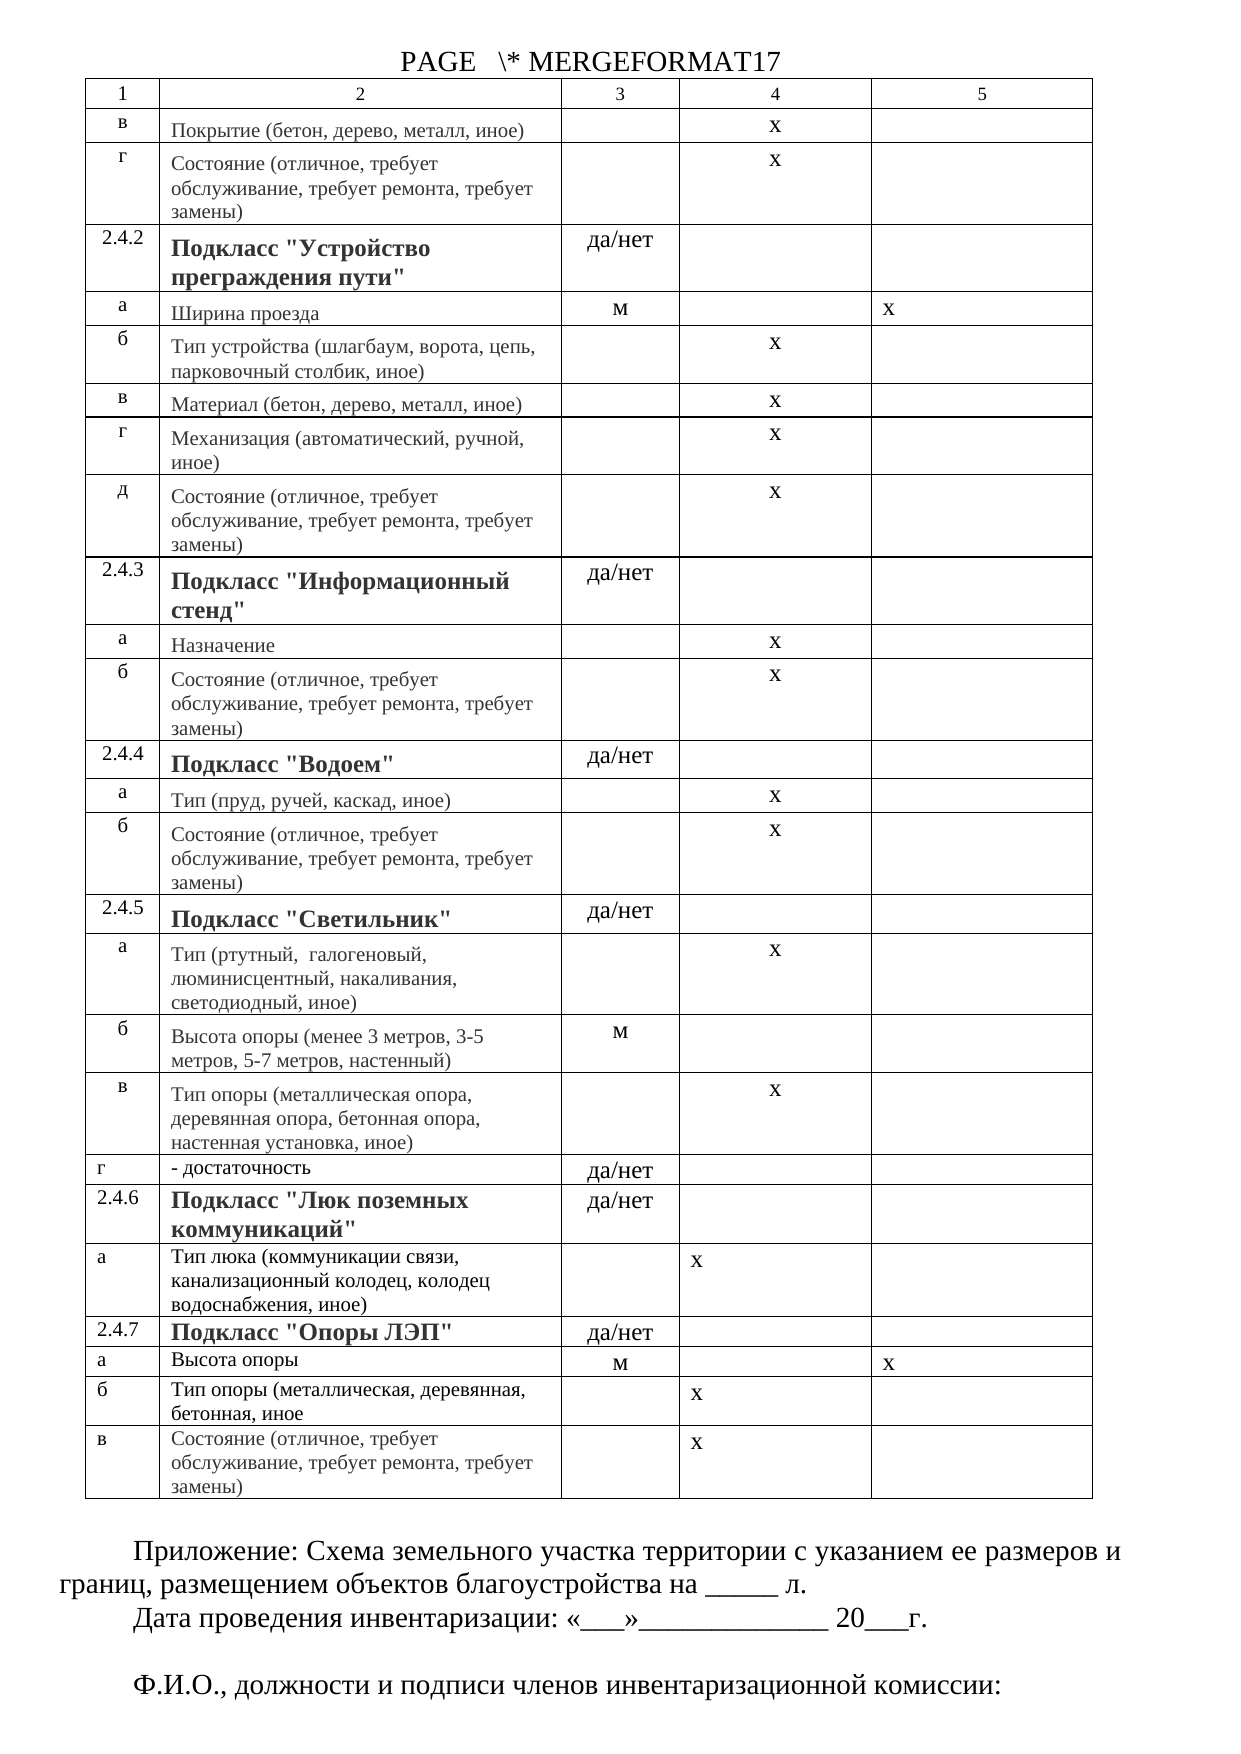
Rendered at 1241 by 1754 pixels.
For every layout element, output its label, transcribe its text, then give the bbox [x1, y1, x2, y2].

text Ф.И.О., должности и подписи членов инвентаризационной комиссии: [59, 1667, 1122, 1700]
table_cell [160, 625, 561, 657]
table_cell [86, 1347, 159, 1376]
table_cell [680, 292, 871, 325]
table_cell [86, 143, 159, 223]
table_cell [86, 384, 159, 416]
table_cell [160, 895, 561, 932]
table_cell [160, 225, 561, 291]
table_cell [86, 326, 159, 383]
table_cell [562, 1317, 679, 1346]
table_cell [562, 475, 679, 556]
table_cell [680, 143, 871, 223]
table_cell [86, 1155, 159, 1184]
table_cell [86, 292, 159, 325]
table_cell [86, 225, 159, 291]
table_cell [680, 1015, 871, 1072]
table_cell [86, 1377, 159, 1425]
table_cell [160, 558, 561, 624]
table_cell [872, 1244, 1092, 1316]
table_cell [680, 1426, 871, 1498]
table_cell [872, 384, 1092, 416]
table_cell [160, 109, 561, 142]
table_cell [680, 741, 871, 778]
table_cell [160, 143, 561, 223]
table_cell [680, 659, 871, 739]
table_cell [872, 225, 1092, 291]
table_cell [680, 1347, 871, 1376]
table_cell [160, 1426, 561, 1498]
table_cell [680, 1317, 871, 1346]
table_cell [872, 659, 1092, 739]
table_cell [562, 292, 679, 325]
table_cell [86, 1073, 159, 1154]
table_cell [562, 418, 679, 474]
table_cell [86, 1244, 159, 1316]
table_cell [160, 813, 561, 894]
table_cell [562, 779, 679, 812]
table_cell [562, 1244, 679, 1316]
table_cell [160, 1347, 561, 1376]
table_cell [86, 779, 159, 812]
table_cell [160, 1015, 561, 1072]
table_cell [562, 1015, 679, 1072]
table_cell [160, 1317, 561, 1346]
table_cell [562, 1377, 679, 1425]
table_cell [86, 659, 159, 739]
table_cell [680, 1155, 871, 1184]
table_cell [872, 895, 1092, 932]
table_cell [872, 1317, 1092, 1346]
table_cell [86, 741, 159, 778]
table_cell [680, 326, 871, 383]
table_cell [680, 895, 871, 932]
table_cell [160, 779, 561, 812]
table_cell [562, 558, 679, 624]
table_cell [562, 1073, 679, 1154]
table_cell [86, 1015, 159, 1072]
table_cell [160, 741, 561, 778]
table_header 5 [872, 79, 1092, 108]
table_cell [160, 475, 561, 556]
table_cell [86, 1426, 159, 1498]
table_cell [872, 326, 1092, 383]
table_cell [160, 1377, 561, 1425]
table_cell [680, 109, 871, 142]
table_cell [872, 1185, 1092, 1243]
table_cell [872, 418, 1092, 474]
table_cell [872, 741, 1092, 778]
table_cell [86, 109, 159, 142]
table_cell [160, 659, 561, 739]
table_header 1 [86, 79, 159, 108]
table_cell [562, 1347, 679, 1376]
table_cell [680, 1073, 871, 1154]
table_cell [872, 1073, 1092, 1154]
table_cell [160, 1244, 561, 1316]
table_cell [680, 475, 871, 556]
table_header 3 [562, 79, 679, 108]
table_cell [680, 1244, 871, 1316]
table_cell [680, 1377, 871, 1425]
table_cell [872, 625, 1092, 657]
text Дата проведения инвентаризации: «___»_____________ 20___г. [59, 1600, 1122, 1633]
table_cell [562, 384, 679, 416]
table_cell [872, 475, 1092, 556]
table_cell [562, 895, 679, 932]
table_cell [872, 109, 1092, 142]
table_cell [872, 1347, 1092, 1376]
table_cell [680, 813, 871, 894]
table_header 4 [680, 79, 871, 108]
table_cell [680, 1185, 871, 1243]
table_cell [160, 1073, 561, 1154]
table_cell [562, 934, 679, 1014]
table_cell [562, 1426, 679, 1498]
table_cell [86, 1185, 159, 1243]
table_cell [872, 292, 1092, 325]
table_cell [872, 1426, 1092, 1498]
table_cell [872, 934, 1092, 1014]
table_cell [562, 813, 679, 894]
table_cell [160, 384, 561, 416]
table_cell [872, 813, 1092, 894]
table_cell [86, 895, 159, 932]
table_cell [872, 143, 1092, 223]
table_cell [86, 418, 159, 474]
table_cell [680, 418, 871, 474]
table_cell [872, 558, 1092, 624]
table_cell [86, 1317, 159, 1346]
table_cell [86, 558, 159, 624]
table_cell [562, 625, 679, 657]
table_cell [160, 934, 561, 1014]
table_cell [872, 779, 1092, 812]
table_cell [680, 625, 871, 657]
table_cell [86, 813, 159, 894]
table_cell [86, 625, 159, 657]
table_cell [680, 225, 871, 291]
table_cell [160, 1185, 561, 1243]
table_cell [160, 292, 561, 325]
table_header 2 [160, 79, 561, 108]
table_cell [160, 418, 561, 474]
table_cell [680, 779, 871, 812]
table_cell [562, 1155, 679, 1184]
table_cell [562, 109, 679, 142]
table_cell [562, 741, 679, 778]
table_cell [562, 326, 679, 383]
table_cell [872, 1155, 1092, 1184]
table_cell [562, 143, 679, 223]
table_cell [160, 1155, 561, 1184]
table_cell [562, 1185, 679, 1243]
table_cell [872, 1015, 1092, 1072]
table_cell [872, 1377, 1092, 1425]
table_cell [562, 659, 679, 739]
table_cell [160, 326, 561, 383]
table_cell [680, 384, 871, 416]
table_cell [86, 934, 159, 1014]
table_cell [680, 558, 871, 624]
text Приложение: Схема земельного участка территории с указанием ее размеров и границ, размещением объектов благоустройства на _____ л. [59, 1533, 1122, 1600]
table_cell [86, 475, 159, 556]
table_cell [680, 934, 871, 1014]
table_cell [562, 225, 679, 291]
